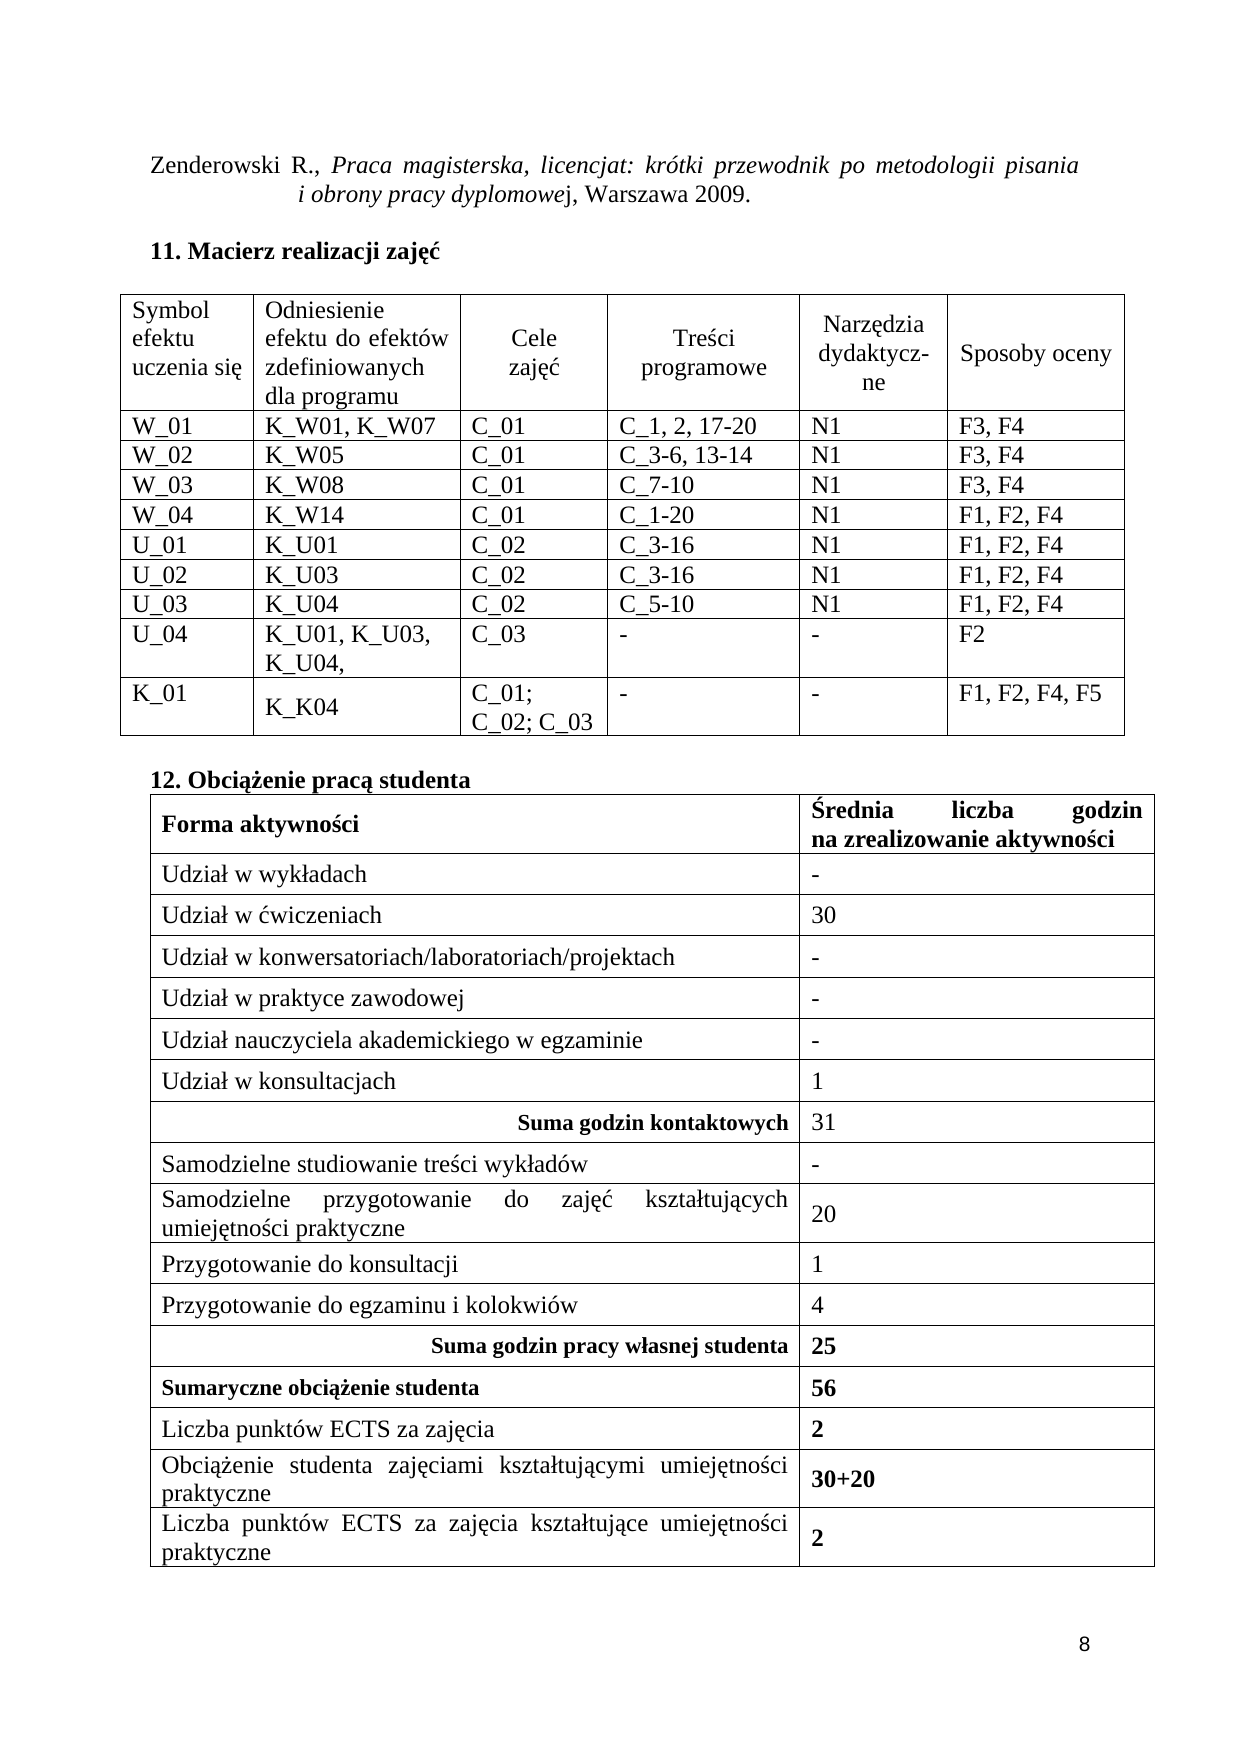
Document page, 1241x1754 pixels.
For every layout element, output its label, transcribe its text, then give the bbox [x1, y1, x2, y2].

table_cell Udział nauczyciela akademickiego w egzaminie [151, 1019, 799, 1059]
table_cell 56 [800, 1367, 1154, 1407]
table_cell Przygotowanie do konsultacji [151, 1243, 799, 1283]
table_cell 1 [800, 1243, 1154, 1283]
table_cell F1, F2, F4 [948, 590, 1124, 618]
table_cell U_01 [121, 530, 253, 559]
table_cell N1 [800, 441, 947, 469]
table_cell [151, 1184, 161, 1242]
table_cell C_5-10 [608, 590, 799, 618]
table_cell C_3-16 [608, 530, 799, 559]
table_cell 20 [800, 1184, 1154, 1242]
table_cell C_01 [461, 411, 607, 439]
table_cell - [800, 936, 1154, 977]
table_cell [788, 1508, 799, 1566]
table_cell N1 [800, 560, 947, 588]
table_cell - [608, 619, 799, 677]
table_cell K_K04 [254, 678, 460, 735]
table_cell Udział w wykładach [151, 854, 799, 894]
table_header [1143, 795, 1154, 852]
table_cell N1 [800, 411, 947, 439]
table_cell 4 [800, 1284, 1154, 1324]
table_header Sposoby oceny [948, 295, 1124, 410]
table_cell C_01 [461, 441, 607, 469]
table_header Odniesienie efektu do efektów zdefiniowanych dla programu [254, 295, 460, 410]
table_cell N1 [800, 530, 947, 559]
text Zenderowski R., Praca magisterska, licencjat: krótki przewodnik po metodologii pisania i obrony pracy dyplomowej, Warszawa 2009. [150, 150, 1090, 207]
table_cell Udział w praktyce zawodowej [151, 978, 799, 1018]
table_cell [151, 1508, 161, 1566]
table_cell W_02 [121, 441, 253, 469]
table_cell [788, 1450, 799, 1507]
table_cell C_02 [461, 530, 607, 559]
text 12. Obciążenie pracą studenta [150, 765, 1090, 794]
table_cell F1, F2, F4, F5 [948, 678, 1124, 735]
table_cell U_04 [121, 619, 253, 677]
table_cell 30 [800, 895, 1154, 935]
table_cell - [800, 1143, 1154, 1183]
table_cell F2 [948, 619, 1124, 677]
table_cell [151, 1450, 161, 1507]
table_cell Udział w ćwiczeniach [151, 895, 799, 935]
table_cell - [800, 978, 1154, 1018]
table_header Treści programowe [608, 295, 799, 410]
table_cell F3, F4 [948, 441, 1124, 469]
table_cell 2 [800, 1508, 1154, 1566]
table_cell Suma godzin pracy własnej studenta [151, 1326, 799, 1366]
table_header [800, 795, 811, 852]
table_cell - [800, 619, 947, 677]
table_header Cele zajęć [461, 295, 607, 410]
table_cell 30+20 [800, 1450, 1154, 1507]
table_cell F1, F2, F4 [948, 560, 1124, 588]
table_cell Suma godzin kontaktowych [151, 1102, 799, 1142]
table_cell W_03 [121, 470, 253, 499]
table_cell U_02 [121, 560, 253, 588]
table_cell C_1, 2, 17-20 [608, 411, 799, 439]
table_cell Samodzielne studiowanie treści wykładów [151, 1143, 799, 1183]
table_cell N1 [800, 590, 947, 618]
table_cell C_02 [461, 590, 607, 618]
table_cell 2 [800, 1408, 1154, 1449]
table_cell K_01 [121, 678, 253, 735]
table_cell F1, F2, F4 [948, 530, 1124, 559]
table_cell - [800, 1019, 1154, 1059]
table_cell C_01 [461, 470, 607, 499]
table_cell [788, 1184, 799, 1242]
table_cell C_7-10 [608, 470, 799, 499]
table_cell C_02 [461, 560, 607, 588]
table_cell C_3-16 [608, 560, 799, 588]
table_cell - [800, 678, 947, 735]
table_cell C_3-6, 13-14 [608, 441, 799, 469]
table_cell W_04 [121, 500, 253, 529]
table_header Symbol efektu uczenia się [121, 295, 253, 410]
table_cell 1 [800, 1060, 1154, 1101]
table_cell 31 [800, 1102, 1154, 1142]
table_cell Udział w konwersatoriach/laboratoriach/projektach [151, 936, 799, 977]
text 11. Macierz realizacji zajęć [150, 236, 1090, 265]
table_cell Sumaryczne obciążenie studenta [151, 1367, 799, 1407]
table_cell C_1-20 [608, 500, 799, 529]
table_cell U_03 [121, 590, 253, 618]
table_cell F3, F4 [948, 470, 1124, 499]
table_cell - [608, 678, 799, 735]
table_cell F3, F4 [948, 411, 1124, 439]
table_cell W_01 [121, 411, 253, 439]
table_cell Udział w konsultacjach [151, 1060, 799, 1101]
table_header Forma aktywności [151, 795, 799, 852]
table_cell Liczba punktów ECTS za zajęcia [151, 1408, 799, 1449]
table_cell C_01; C_02; C_03 [461, 678, 607, 735]
table_header Narzędzia dydaktycz-ne [800, 295, 947, 410]
table_cell C_01 [461, 500, 607, 529]
table_cell F1, F2, F4 [948, 500, 1124, 529]
table_cell N1 [800, 470, 947, 499]
table_cell 25 [800, 1326, 1154, 1366]
table_cell Przygotowanie do egzaminu i kolokwiów [151, 1284, 799, 1324]
table_cell - [800, 854, 1154, 894]
table_cell C_03 [461, 619, 607, 677]
table_cell N1 [800, 500, 947, 529]
